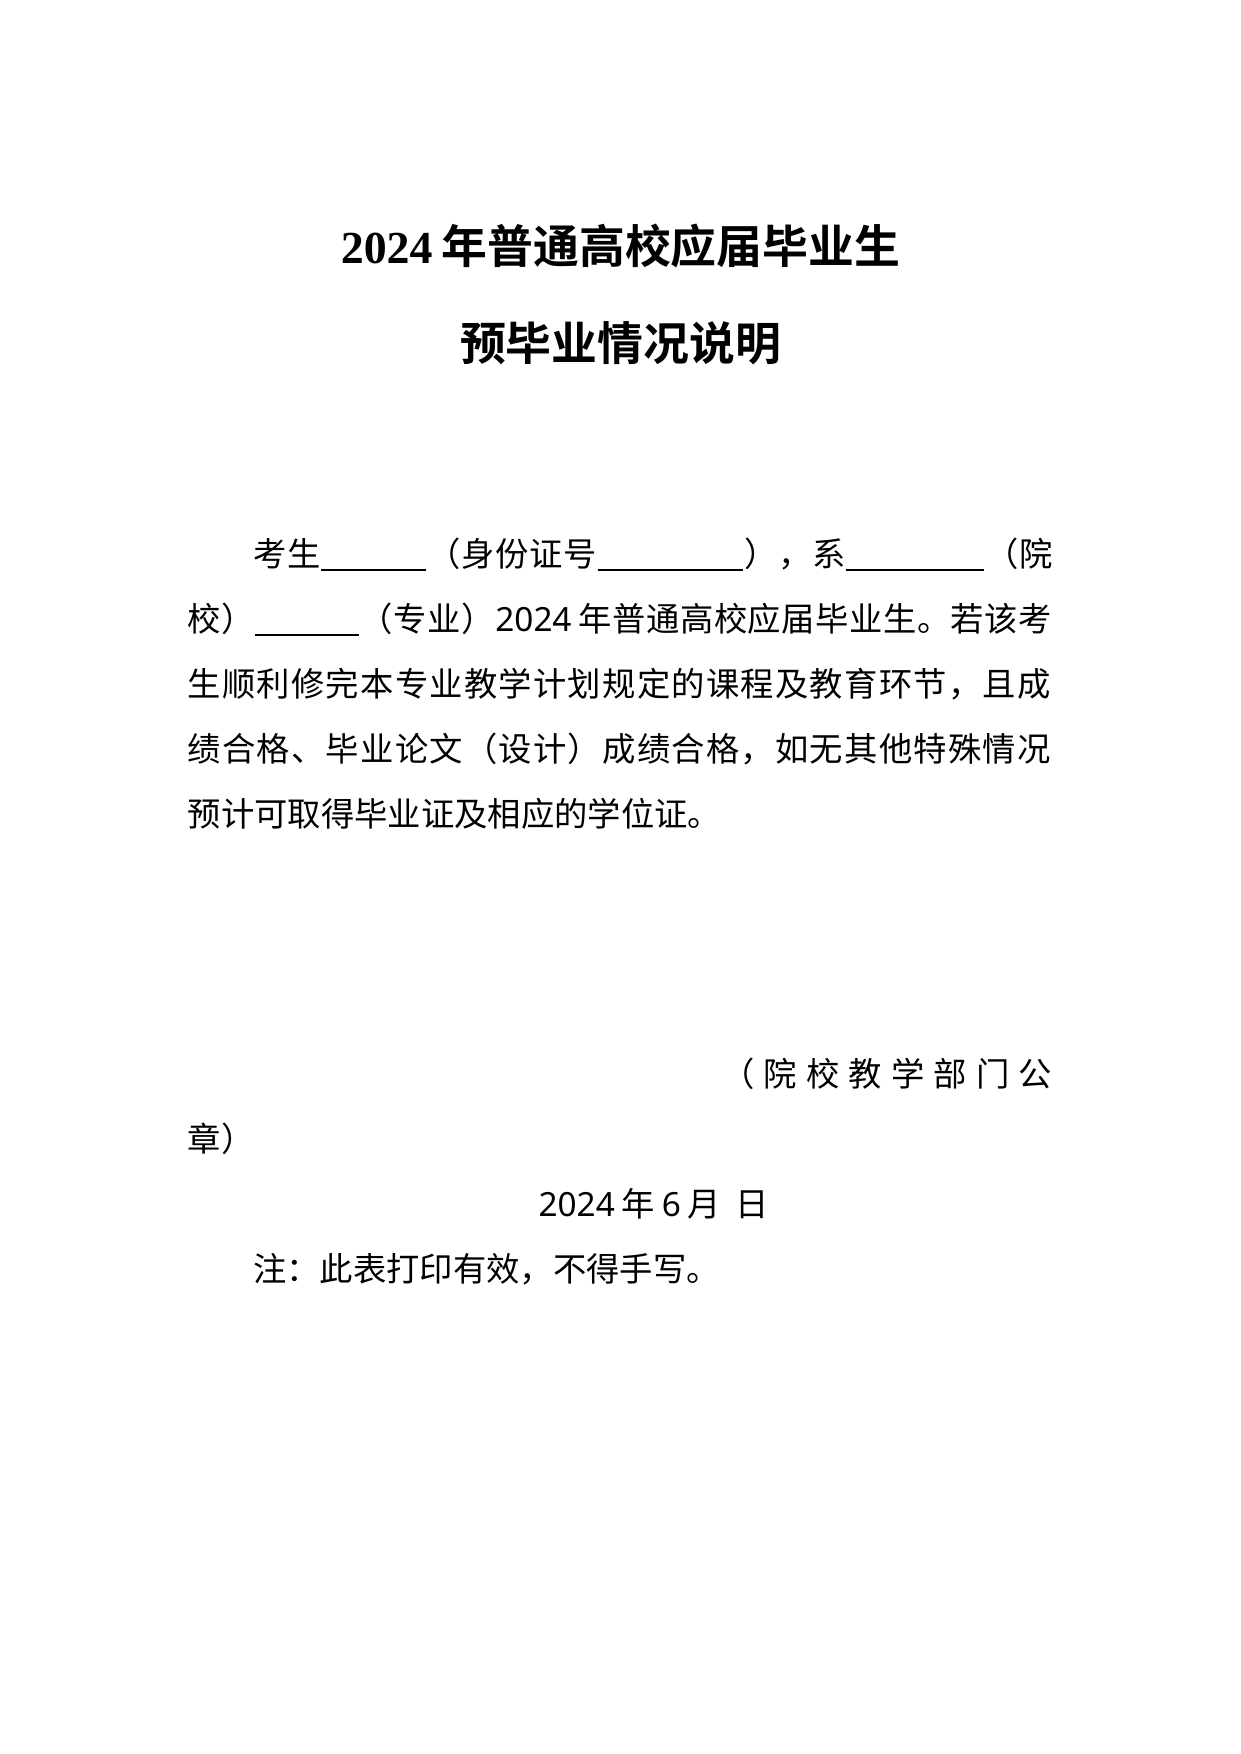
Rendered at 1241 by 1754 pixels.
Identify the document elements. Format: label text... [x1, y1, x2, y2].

text 注：此表打印有效，不得手写。 [187, 1234, 1053, 1299]
text 2024年普通高校应届毕业生 [187, 194, 1053, 292]
text 预毕业情况说明 [187, 292, 1053, 389]
text （院校教学部门公章） [187, 1039, 1053, 1169]
text 2024年6月 日 [187, 1169, 1053, 1234]
text 考生 （身份证号 ），系 （院校） （专业）2024年普通高校应届毕业生。若该考生顺利修完本专业教学计划规定的课程及教育环节，且成绩合格、毕业论文（设计）成绩合格，如无其他特殊情况，预计可取得毕业证及相应的学位证。 [187, 519, 1053, 844]
